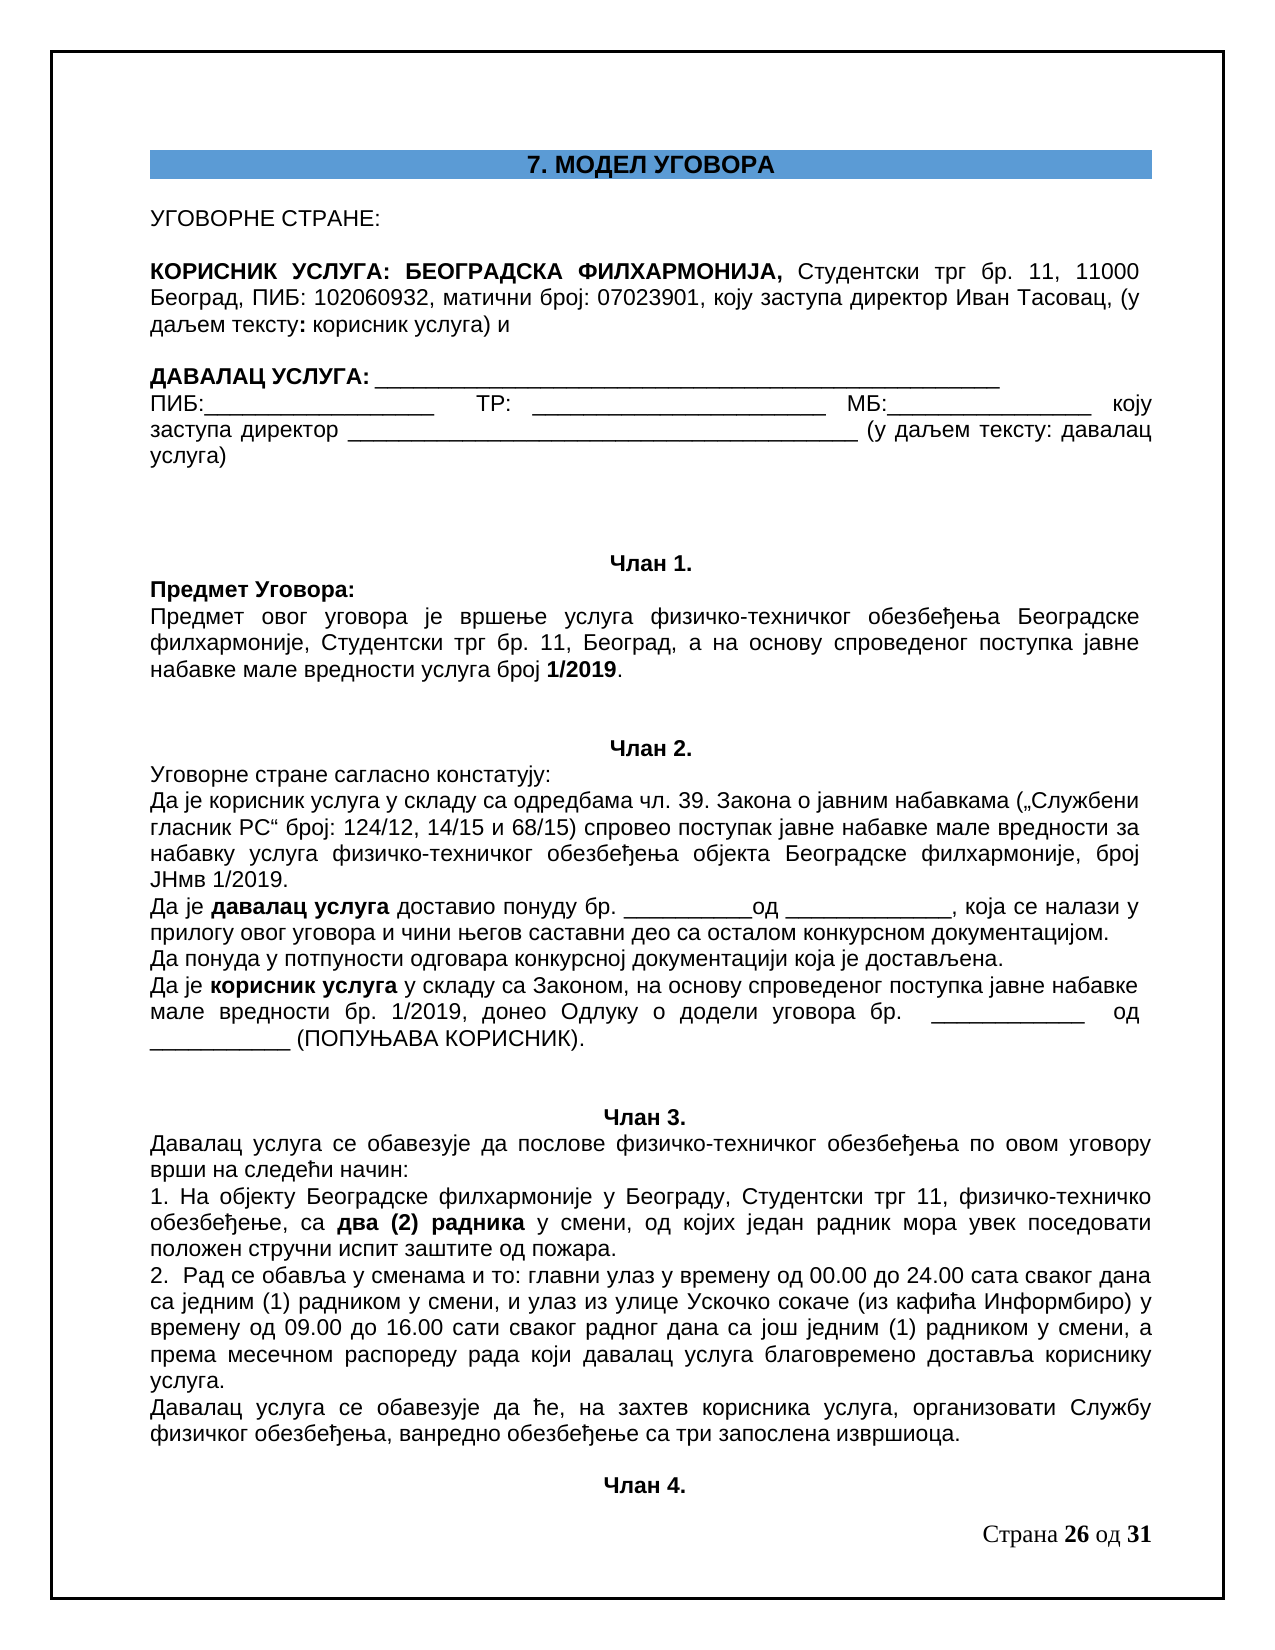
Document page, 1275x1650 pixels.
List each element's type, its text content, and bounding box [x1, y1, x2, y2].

text КОРИСНИК УСЛУГА: БЕОГРАДСКА ФИЛХАРМОНИЈА, Студентски трг бр. 11, 11000 Београд, ПИБ: 102060932, матични број: 07023901, коју заступа директор Иван Тасовац, (у даљем тексту: корисник услуга) и [150, 258, 1139, 337]
text 2. Рад се обавља у сменама и то: главни улаз у времену од 00.00 до 24.00 сата сваког дана са једним (1) радником у смени, и улаз из улице Ускочко сокаче (из кафића Информбиро) у времену од 09.00 до 16.00 сати сваког радног дана са још једним (1) радником у смени, а према месечном распореду рада који давалац услуга благовремено доставља кориснику услуга. [150, 1262, 1152, 1393]
text Члан 3. [150, 1103, 1139, 1130]
text Уговорне стране сагласно констатују: [150, 761, 1152, 787]
text 1. На објекту Београдске филхармоније у Београду, Студентски трг 11, физичко-техничко обезбеђење, са два (2) радника у смени, од којих један радник мора увек поседовати положен стручни испит заштите од пожара. [150, 1183, 1152, 1262]
text Члан 4. [150, 1472, 1139, 1499]
text Члан 1. [150, 550, 1152, 576]
text Предмет Уговора: [150, 576, 1152, 603]
text Да понуда у потпуности одговара конкурсној документацији која је достављена. [150, 945, 1139, 972]
text Да је корисник услуга у складу са одредбама чл. 39. Закона о јавним набавкама („Службени гласник РС“ број: 124/12, 14/15 и 68/15) спровео поступак јавне набавке мале вредности за набавку услуга физичко-техничког обезбеђења објекта Београдске филхармоније, број ЈНмв 1/2019. [150, 787, 1139, 893]
text Да је корисник услуга у складу са Законом, на основу спроведеног поступка јавне набавке мале вредности бр. 1/2019, донео Одлуку о додели уговора бр. ____________ од ___________ (ПОПУЊАВА КОРИСНИК). [150, 972, 1139, 1051]
text ДАВАЛАЦ УСЛУГА: _________________________________________________ ПИБ:__________________ ТР: _______________________ МБ:________________ коју заступа директор ________________________________________ (у даљем тексту: давалац услуга) [150, 363, 1152, 469]
text Давалац услуга се обавезује да ће, на захтев корисника услуга, организовати Службу физичког обезбеђења, ванредно обезбеђење са три запослена извршиоца. [150, 1393, 1152, 1446]
text Да је давалац услуга доставио понуду бр. __________од _____________, која се налази у прилогу овог уговора и чини његов саставни део са осталом конкурсном документацијом. [150, 893, 1139, 945]
text Члан 2. [150, 734, 1152, 761]
text 7. МОДЕЛ УГОВОРА [150, 150, 1152, 179]
text Предмет овог уговора је вршење услуга физичко-техничког обезбеђења Београдске филхармоније, Студентски трг бр. 11, Београд, а на основу спроведеног поступка јавне набавке мале вредности услуга број 1/2019. [150, 603, 1139, 682]
text УГОВОРНЕ СТРАНЕ: [150, 205, 1152, 231]
text Давалац услуга се обавезује да послове физичко-техничког обезбеђења по овом уговору врши на следећи начин: [150, 1130, 1152, 1183]
